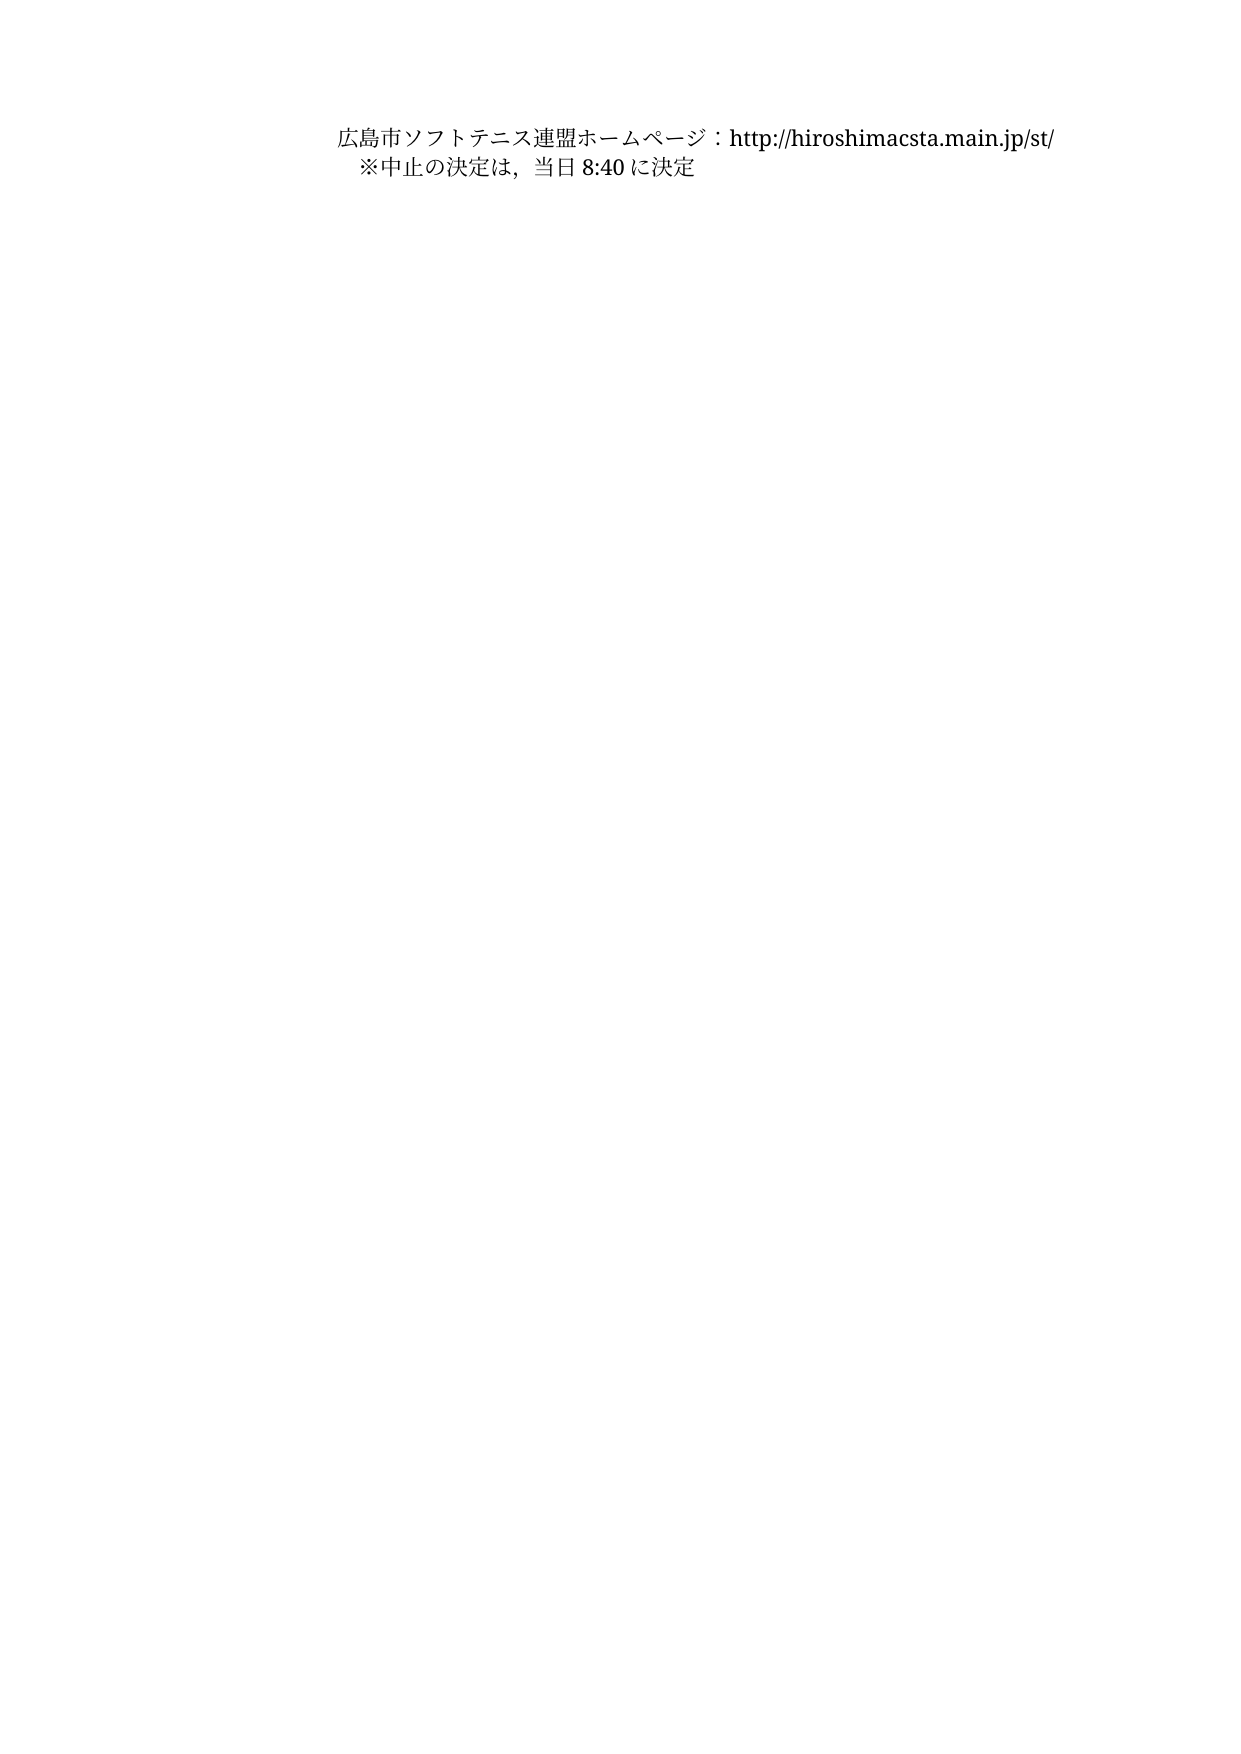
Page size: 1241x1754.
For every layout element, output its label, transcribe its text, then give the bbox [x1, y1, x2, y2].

text 広島市ソフトテニス連盟ホームページ：http://hiroshimacsta.main.jp/st/ [118, 123, 1152, 152]
text ※中止の決定は，当日8:40に決定 [118, 152, 1152, 181]
